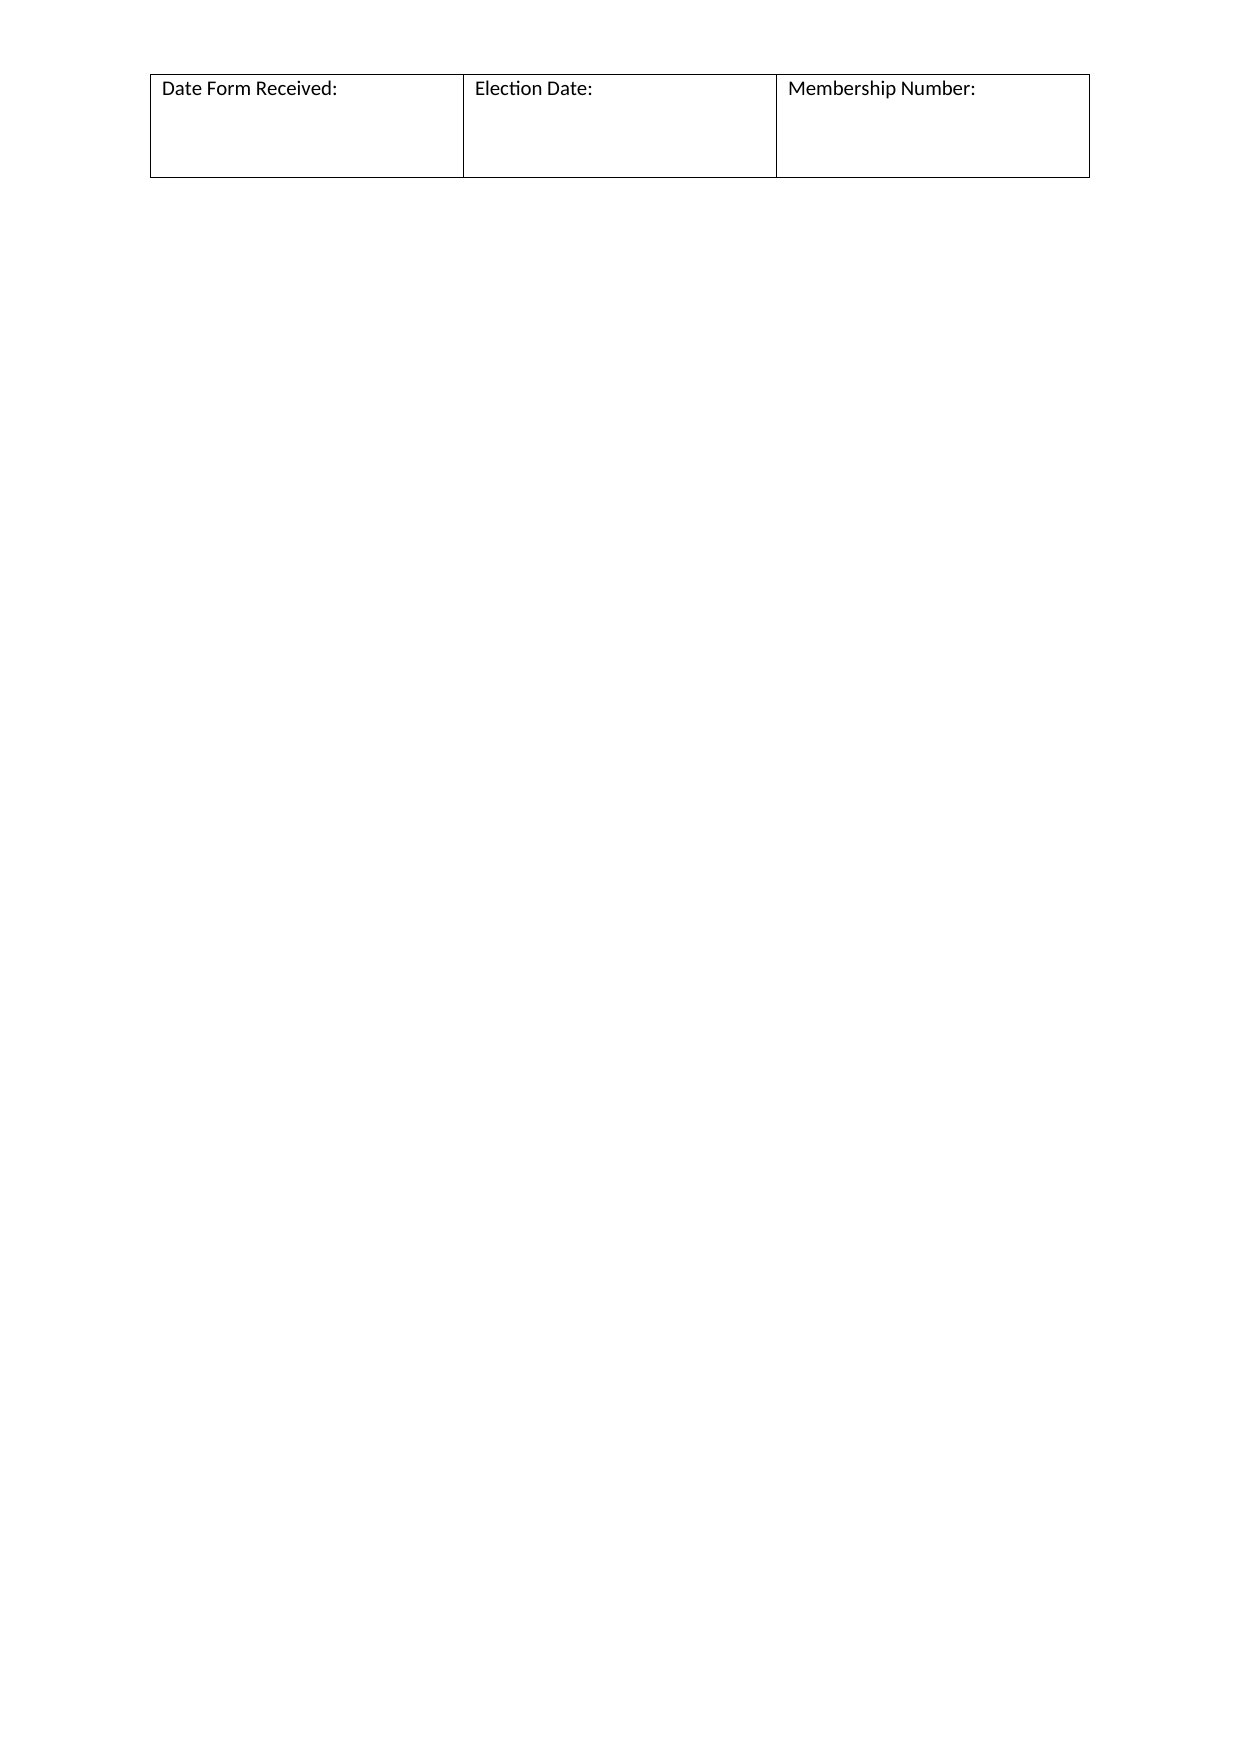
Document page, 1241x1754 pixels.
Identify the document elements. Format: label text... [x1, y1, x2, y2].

table_cell Election Date: [464, 75, 776, 177]
table_cell Date Form Received: [151, 75, 463, 177]
table_cell Membership Number: [777, 75, 1089, 177]
